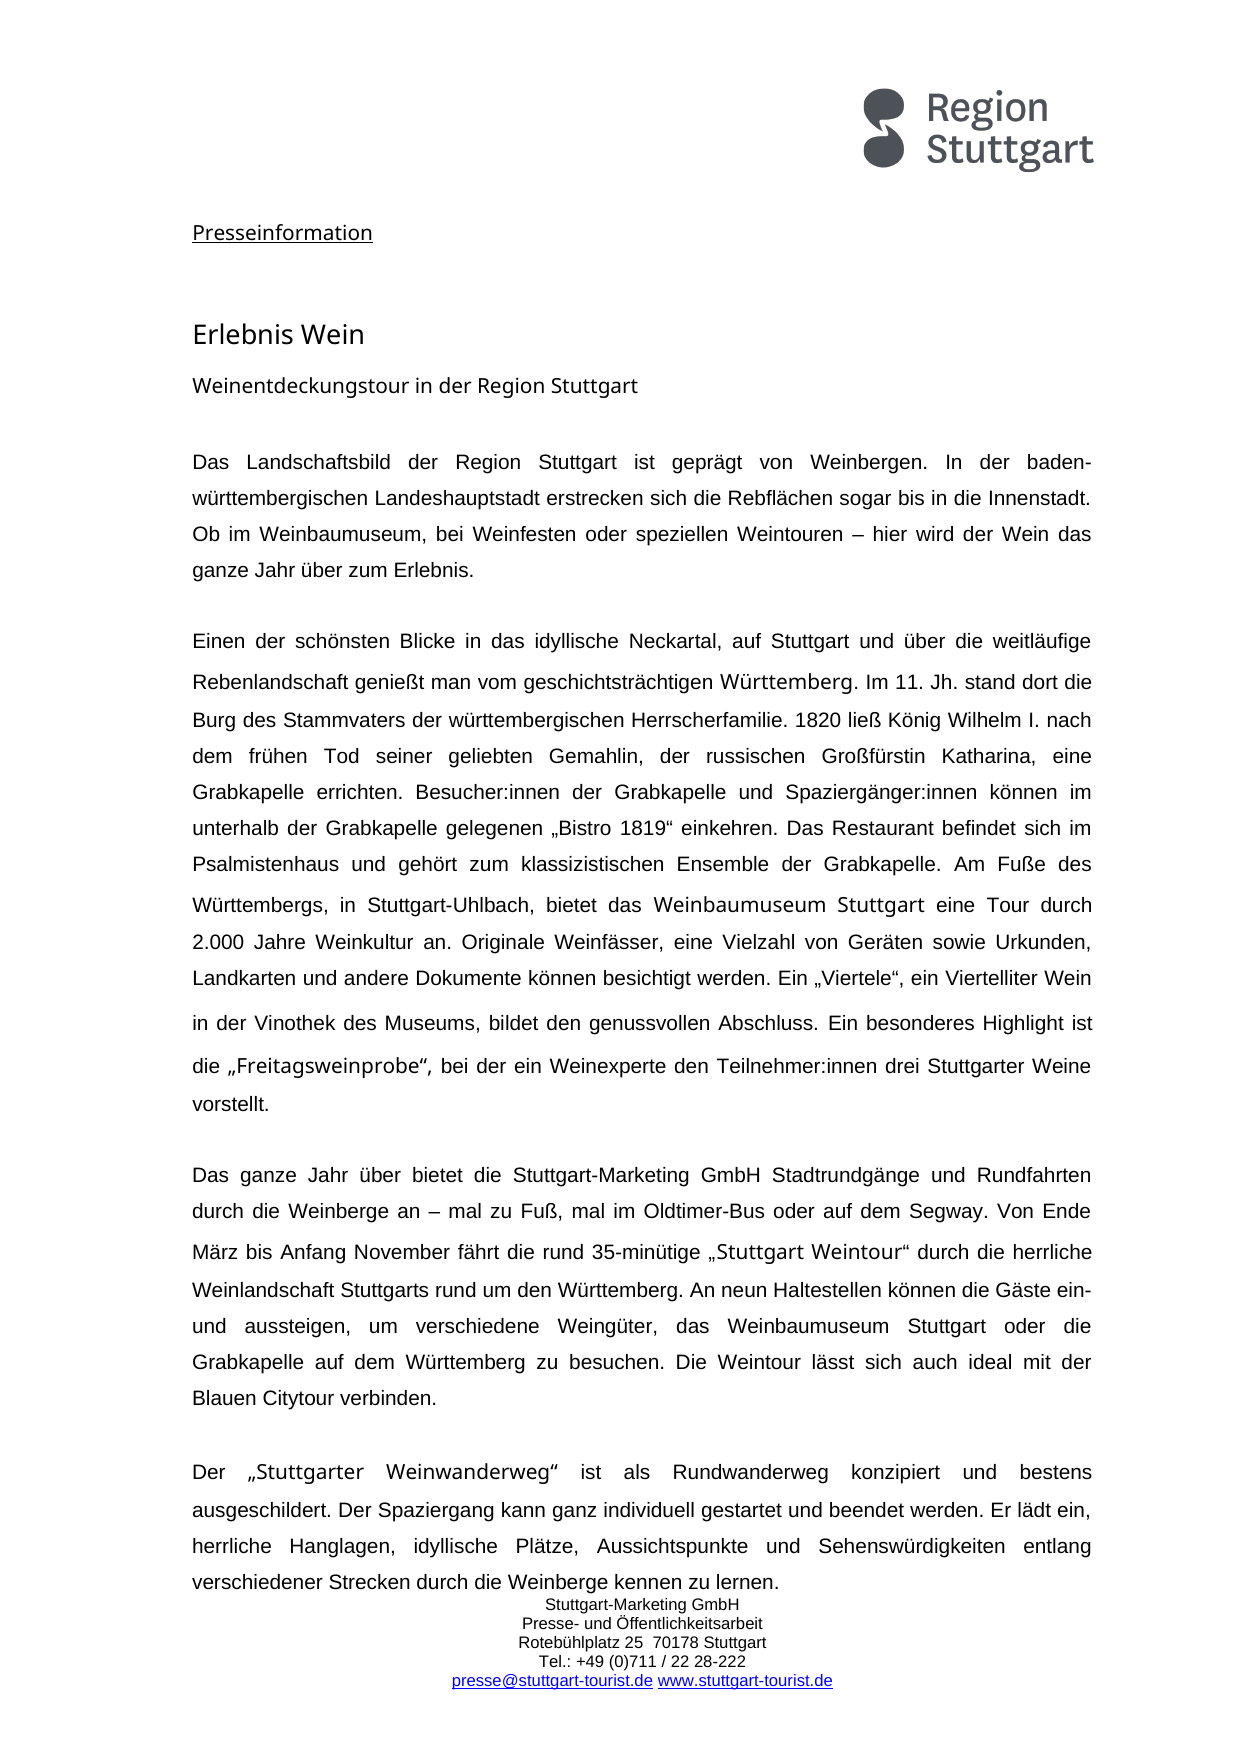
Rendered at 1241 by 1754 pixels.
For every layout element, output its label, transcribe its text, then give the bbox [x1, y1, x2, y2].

text Presseinformation [192, 218, 1093, 246]
text Der „Stuttgarter Weinwanderweg“ ist als Rundwanderweg konzipiert und bestens ausgeschildert. Der Spaziergang kann ganz individuell gestartet und beendet werden. Er lädt ein, herrliche Hanglagen, idyllische Plätze, Aussichtspunkte und Sehenswürdigkeiten entlang verschiedener Strecken durch die Weinberge kennen zu lernen. [192, 1457, 1093, 1594]
text Weinentdeckungstour in der Region Stuttgart [192, 371, 1093, 399]
text Das Landschaftsbild der Region Stuttgart ist geprägt von Weinbergen. In der baden-württembergischen Landeshauptstadt erstrecken sich die Rebflächen sogar bis in die Innenstadt. Ob im Weinbaumuseum, bei Weinfesten oder speziellen Weintouren – hier wird der Wein das ganze Jahr über zum Erlebnis. [192, 449, 1093, 581]
text Das ganze Jahr über bietet die Stuttgart-Marketing GmbH Stadtrundgänge und Rundfahrten durch die Weinberge an – mal zu Fuß, mal im Oldtimer-Bus oder auf dem Segway. Von Ende März bis Anfang November fährt die rund 35-minütige „Stuttgart Weintour“ durch die herrliche Weinlandschaft Stuttgarts rund um den Württemberg. An neun Haltestellen können die Gäste ein- und aussteigen, um verschiedene Weingüter, das Weinbaumuseum Stuttgart oder die Grabkapelle auf dem Württemberg zu besuchen. Die Weintour lässt sich auch ideal mit der Blauen Citytour verbinden. [192, 1163, 1093, 1409]
text Erlebnis Wein [192, 316, 1093, 353]
text Einen der schönsten Blicke in das idyllische Neckartal, auf Stuttgart und über die weitläufige Rebenlandschaft genießt man vom geschichtsträchtigen Württemberg. Im 11. Jh. stand dort die Burg des Stammvaters der württembergischen Herrscherfamilie. 1820 ließ König Wilhelm I. nach dem frühen Tod seiner geliebten Gemahlin, der russischen Großfürstin Katharina, eine Grabkapelle errichten. Besucher:innen der Grabkapelle und Spaziergänger:innen können im unterhalb der Grabkapelle gelegenen „Bistro 1819“ einkehren. Das Restaurant befindet sich im Psalmistenhaus und gehört zum klassizistischen Ensemble der Grabkapelle. Am Fuße des Württembergs, in Stuttgart-Uhlbach, bietet das Weinbaumuseum Stuttgart eine Tour durch 2.000 Jahre Weinkultur an. Originale Weinfässer, eine Vielzahl von Geräten sowie Urkunden, Landkarten und andere Dokumente können besichtigt werden. Ein „Viertele“, ein Viertelliter Wein in der Vinothek des Museums, bildet den genussvollen Abschluss. Ein besonderes Highlight ist die „Freitagsweinprobe“, bei der ein Weinexperte den Teilnehmer:innen drei Stuttgarter Weine vorstellt. [192, 629, 1093, 1115]
picture [824, 58, 1120, 190]
